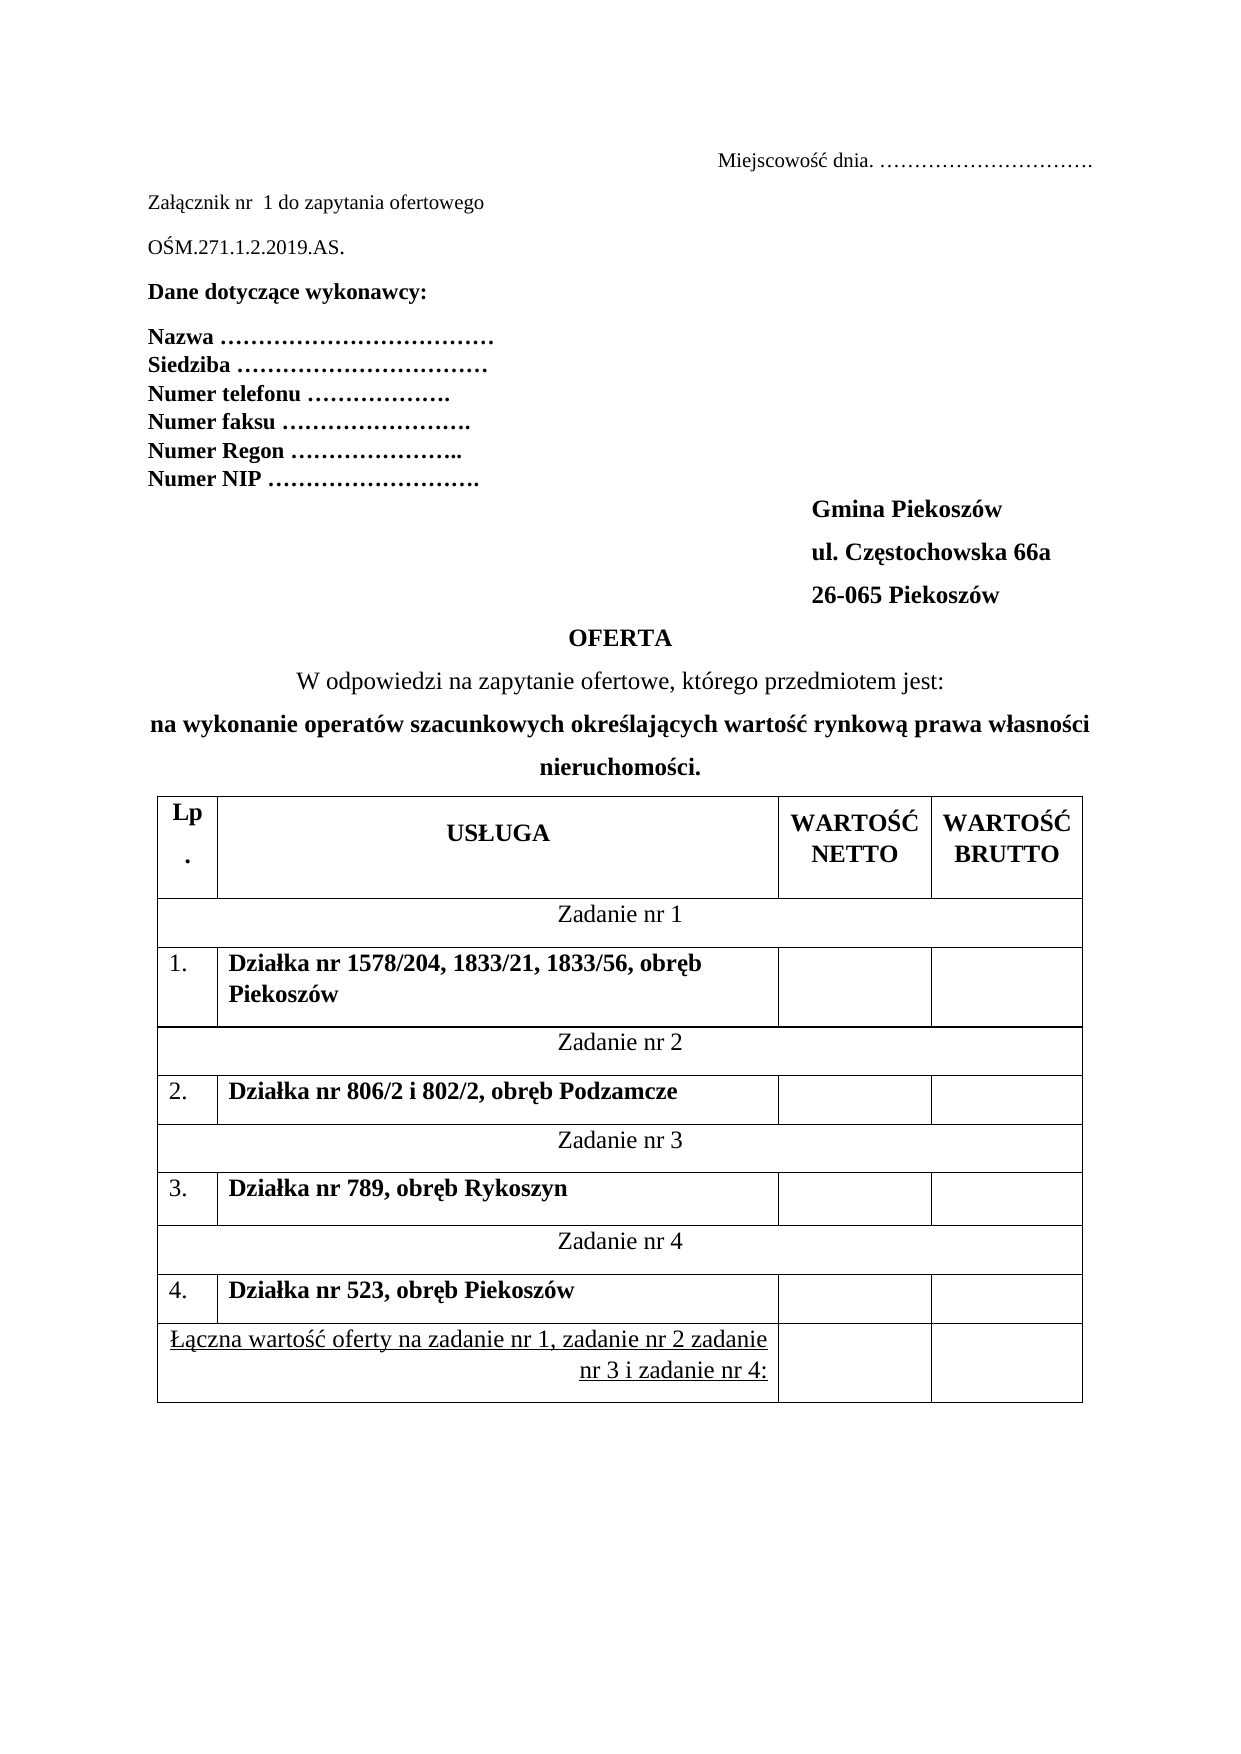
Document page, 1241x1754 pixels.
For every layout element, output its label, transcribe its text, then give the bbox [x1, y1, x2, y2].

text Gmina Piekoszów [148, 494, 1093, 522]
text Siedziba …………………………… [148, 351, 1093, 378]
text ul. Częstochowska 66a [148, 537, 1093, 566]
table_header WARTOŚĆ NETTO [779, 797, 931, 898]
text W odpowiedzi na zapytanie ofertowe, którego przedmiotem jest: na wykonanie operatów szacunkowych określających wartość rynkową prawa własności nieruchomości. [148, 666, 1093, 781]
table_cell [779, 1324, 931, 1402]
table_header WARTOŚĆ BRUTTO [932, 797, 1082, 898]
text 26-065 Piekoszów [148, 580, 1093, 609]
text OŚM.271.1.2.2019.AS. [148, 233, 1093, 259]
table_cell Łączna wartość oferty na zadanie nr 1, zadanie nr 2 zadanie nr 3 i zadanie nr 4: [158, 1324, 778, 1402]
text Numer NIP ………………………. [148, 465, 1093, 492]
table_cell Działka nr 806/2 i 802/2, obręb Podzamcze [218, 1076, 778, 1124]
table_cell 3. [158, 1173, 217, 1225]
table_cell [779, 948, 931, 1026]
table_cell [932, 1324, 1082, 1402]
text Dane dotyczące wykonawcy: [148, 278, 1093, 304]
table_cell Działka nr 523, obręb Piekoszów [218, 1275, 778, 1323]
table_cell [932, 1275, 1082, 1323]
table_cell 1. [158, 948, 217, 1026]
table_cell [779, 1173, 931, 1225]
text Numer telefonu ………………. [148, 380, 1093, 406]
text Numer Regon ………………….. [148, 437, 1093, 463]
table_cell Działka nr 789, obręb Rykoszyn [218, 1173, 778, 1225]
table_cell [779, 1076, 931, 1124]
table_cell 2. [158, 1076, 217, 1124]
table_header Lp. [158, 797, 217, 898]
text OFERTA [148, 623, 1093, 652]
text Miejscowość dnia. …………………………. [148, 148, 1093, 172]
table_cell 4. [158, 1275, 217, 1323]
table_cell [779, 1275, 931, 1323]
table_cell Działka nr 1578/204, 1833/21, 1833/56, obręb Piekoszów [218, 948, 778, 1026]
table_cell Zadanie nr 4 [158, 1226, 1082, 1274]
text Załącznik nr 1 do zapytania ofertowego [148, 190, 1093, 214]
table_cell Zadanie nr 3 [158, 1125, 1082, 1172]
text Nazwa ……………………………… [148, 323, 1093, 349]
table_header USŁUGA [218, 797, 778, 898]
table_cell Zadanie nr 2 [158, 1028, 1082, 1075]
table_cell [932, 1173, 1082, 1225]
table_cell [932, 1076, 1082, 1124]
table_cell [932, 948, 1082, 1026]
text Numer faksu ……………………. [148, 408, 1093, 435]
table_cell Zadanie nr 1 [158, 899, 1082, 947]
